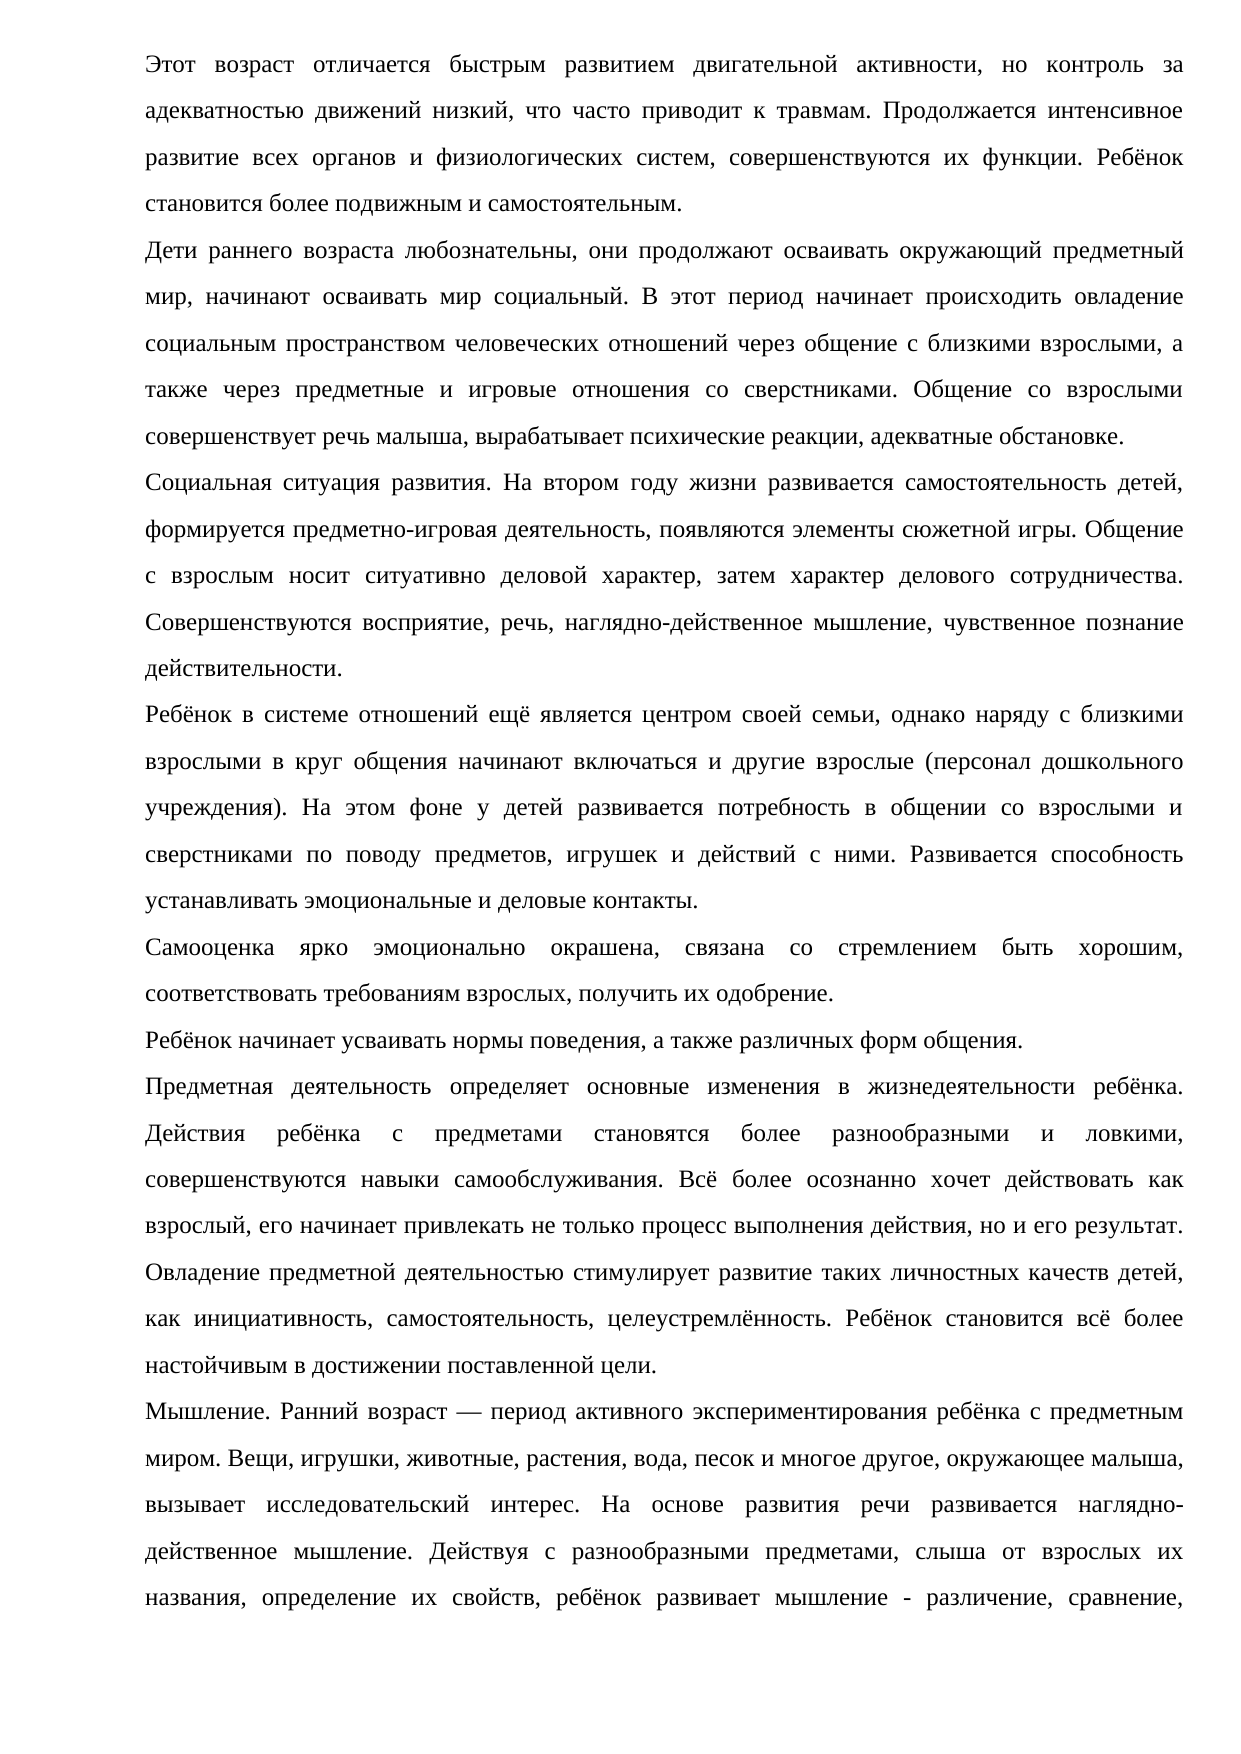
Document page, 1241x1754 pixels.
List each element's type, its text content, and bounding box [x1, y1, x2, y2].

text Социальная ситуация развития. На втором году жизни развивается самостоятельность детей, формируется предметно-игровая деятельность, появляются элементы сюжетной игры. Общение с взрослым носит ситуативно деловой характер, затем характер делового сотрудничества. Совершенствуются восприятие, речь, наглядно-действенное мышление, чувственное познание действительности. [145, 453, 1184, 686]
text Этот возраст отличается быстрым развитием двигательной активности, но контроль за адекватностью движений низкий, что часто приводит к травмам. Продолжается интенсивное развитие всех органов и физиологических систем, совершенствуются их функции. Ребёнок становится более подвижным и самостоятельным. [145, 35, 1184, 221]
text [145, 1383, 1184, 1615]
text Дети раннего возраста любознательны, они продолжают осваивать окружающий предметный мир, начинают осваивать мир социальный. В этот период начинает происходить овладение социальным пространством человеческих отношений через общение с близкими взрослыми, а также через предметные и игровые отношения со сверстниками. Общение со взрослыми совершенствует речь малыша, вырабатывает психические реакции, адекватные обстановке. [145, 221, 1184, 453]
text Предметная деятельность определяет основные изменения в жизнедеятельности ребёнка. Действия ребёнка с предметами становятся более разнообразными и ловкими, совершенствуются навыки самообслуживания. Всё более осознанно хочет действовать как взрослый, его начинает привлекать не только процесс выполнения действия, но и его результат. Овладение предметной деятельностью стимулирует развитие таких личностных качеств детей, как инициативность, самостоятельность, целеустремлённость. Ребёнок становится всё более настойчивым в достижении поставленной цели. [145, 1057, 1184, 1383]
text Ребёнок в системе отношений ещё является центром своей семьи, однако наряду с близкими взрослыми в круг общения начинают включаться и другие взрослые (персонал дошкольного учреждения). На этом фоне у детей развивается потребность в общении со взрослыми и сверстниками по поводу предметов, игрушек и действий с ними. Развивается способность устанавливать эмоциональные и деловые контакты. [145, 686, 1184, 918]
text Ребёнок начинает усваивать нормы поведения, а также различных форм общения. [145, 1011, 1184, 1057]
text Самооценка ярко эмоционально окрашена, связана со стремлением быть хорошим, соответствовать требованиям взрослых, получить их одобрение. [145, 918, 1184, 1011]
